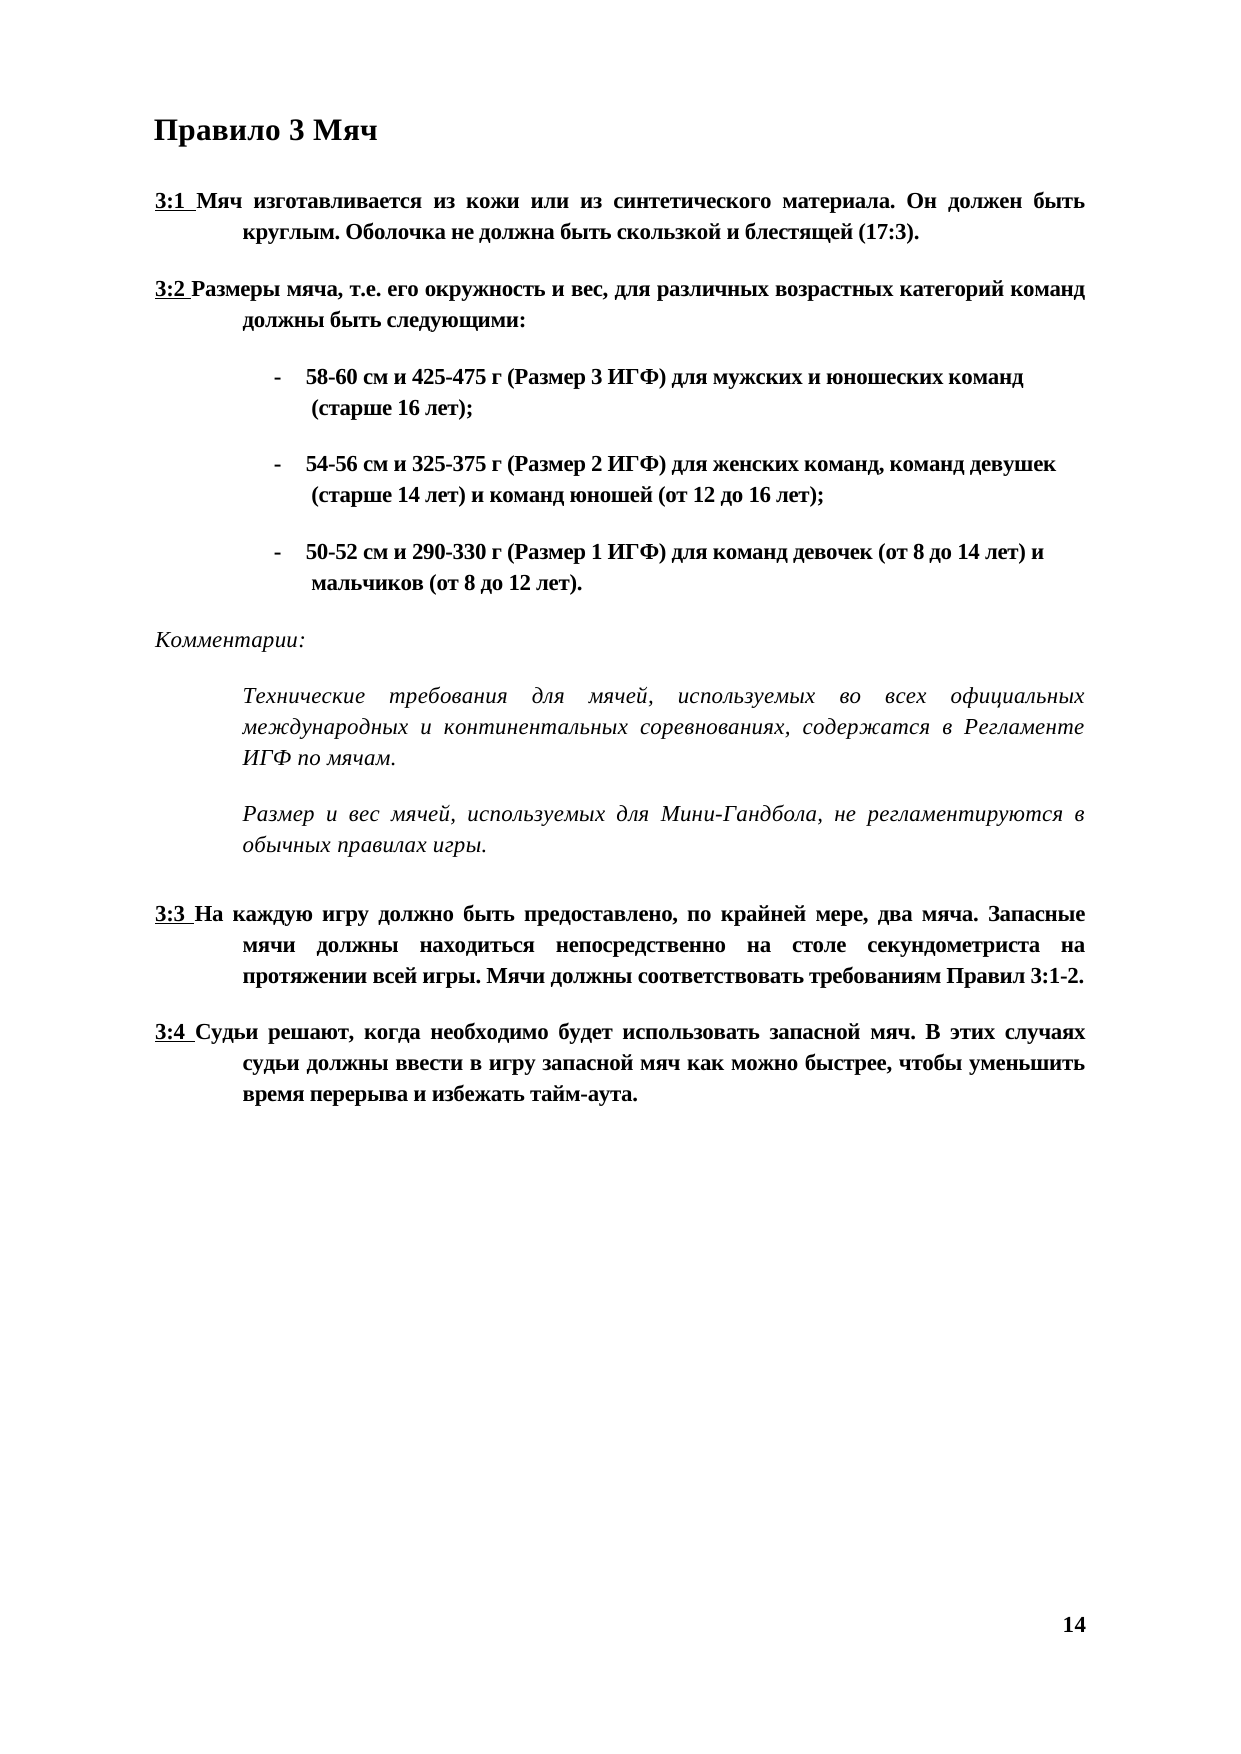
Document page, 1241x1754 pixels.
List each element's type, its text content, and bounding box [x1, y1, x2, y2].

list 58-60 см и 425-475 г (Размер 3 ИГФ) для мужских и юношеских команд (старше 16 лет); [274, 359, 1086, 421]
text Комментарии: [155, 629, 1088, 652]
text Правило 3 Мяч [153, 116, 378, 147]
list 54-56 см и 325-375 г (Размер 2 ИГФ) для женских команд, команд девушек (старше 14 лет) и команд юношей (от 12 до 16 лет); [274, 446, 1086, 509]
text 3:2 Размеры мяча, т.е. его окружность и вес, для различных возрастных категорий команд должны быть следующими: [155, 271, 1086, 334]
text Технические требования для мячей, используемых во всех официальных международных и континентальных соревнованиях, содержатся в Регламенте ИГФ по мячам. [242, 679, 1086, 772]
text Размер и вес мячей, используемых для Мини-Гандбола, не регламентируются в обычных правилах игры. [242, 797, 1086, 859]
text 3:3 На каждую игру должно быть предоставлено, по крайней мере, два мяча. Запасные мячи должны находиться непосредственно на столе секундометриста на протяжении всей игры. Мячи должны соответствовать требованиям Правил 3:1-2. [155, 896, 1086, 989]
text 3:4 Судьи решают, когда необходимо будет использовать запасной мяч. В этих случаях судьи должны ввести в игру запасной мяч как можно быстрее, чтобы уменьшить время перерыва и избежать тайм-аута. [155, 1014, 1086, 1108]
text 3:1 Мяч изготавливается из кожи или из синтетического материала. Он должен быть круглым. Оболочка не должна быть скользкой и блестящей (17:3). [155, 183, 1086, 246]
list 50-52 см и 290-330 г (Размер 1 ИГФ) для команд девочек (от 8 до 14 лет) и мальчиков (от 8 до 12 лет). [274, 534, 1086, 597]
text 14 [1062, 1614, 1086, 1637]
